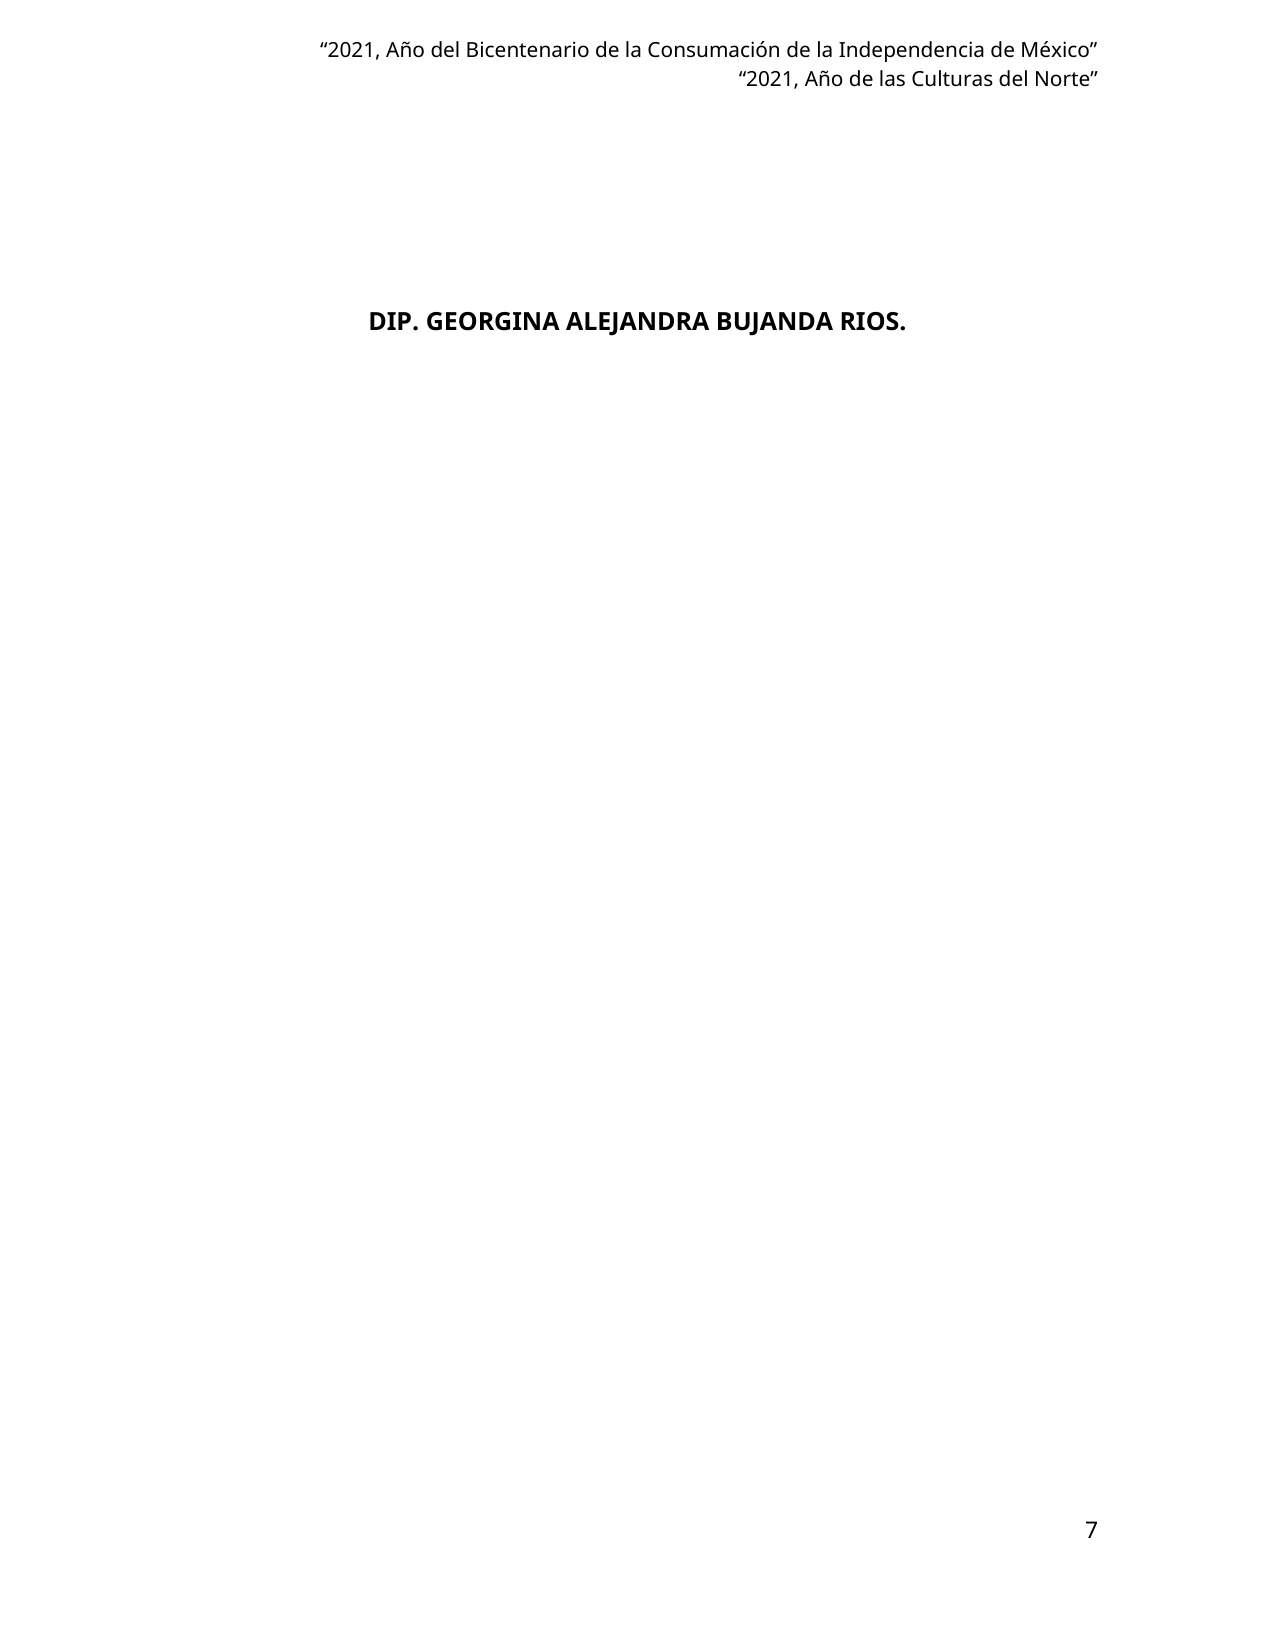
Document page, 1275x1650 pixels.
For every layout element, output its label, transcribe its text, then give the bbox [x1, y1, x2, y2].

text DIP. GEORGINA ALEJANDRA BUJANDA RIOS. [177, 304, 1098, 338]
